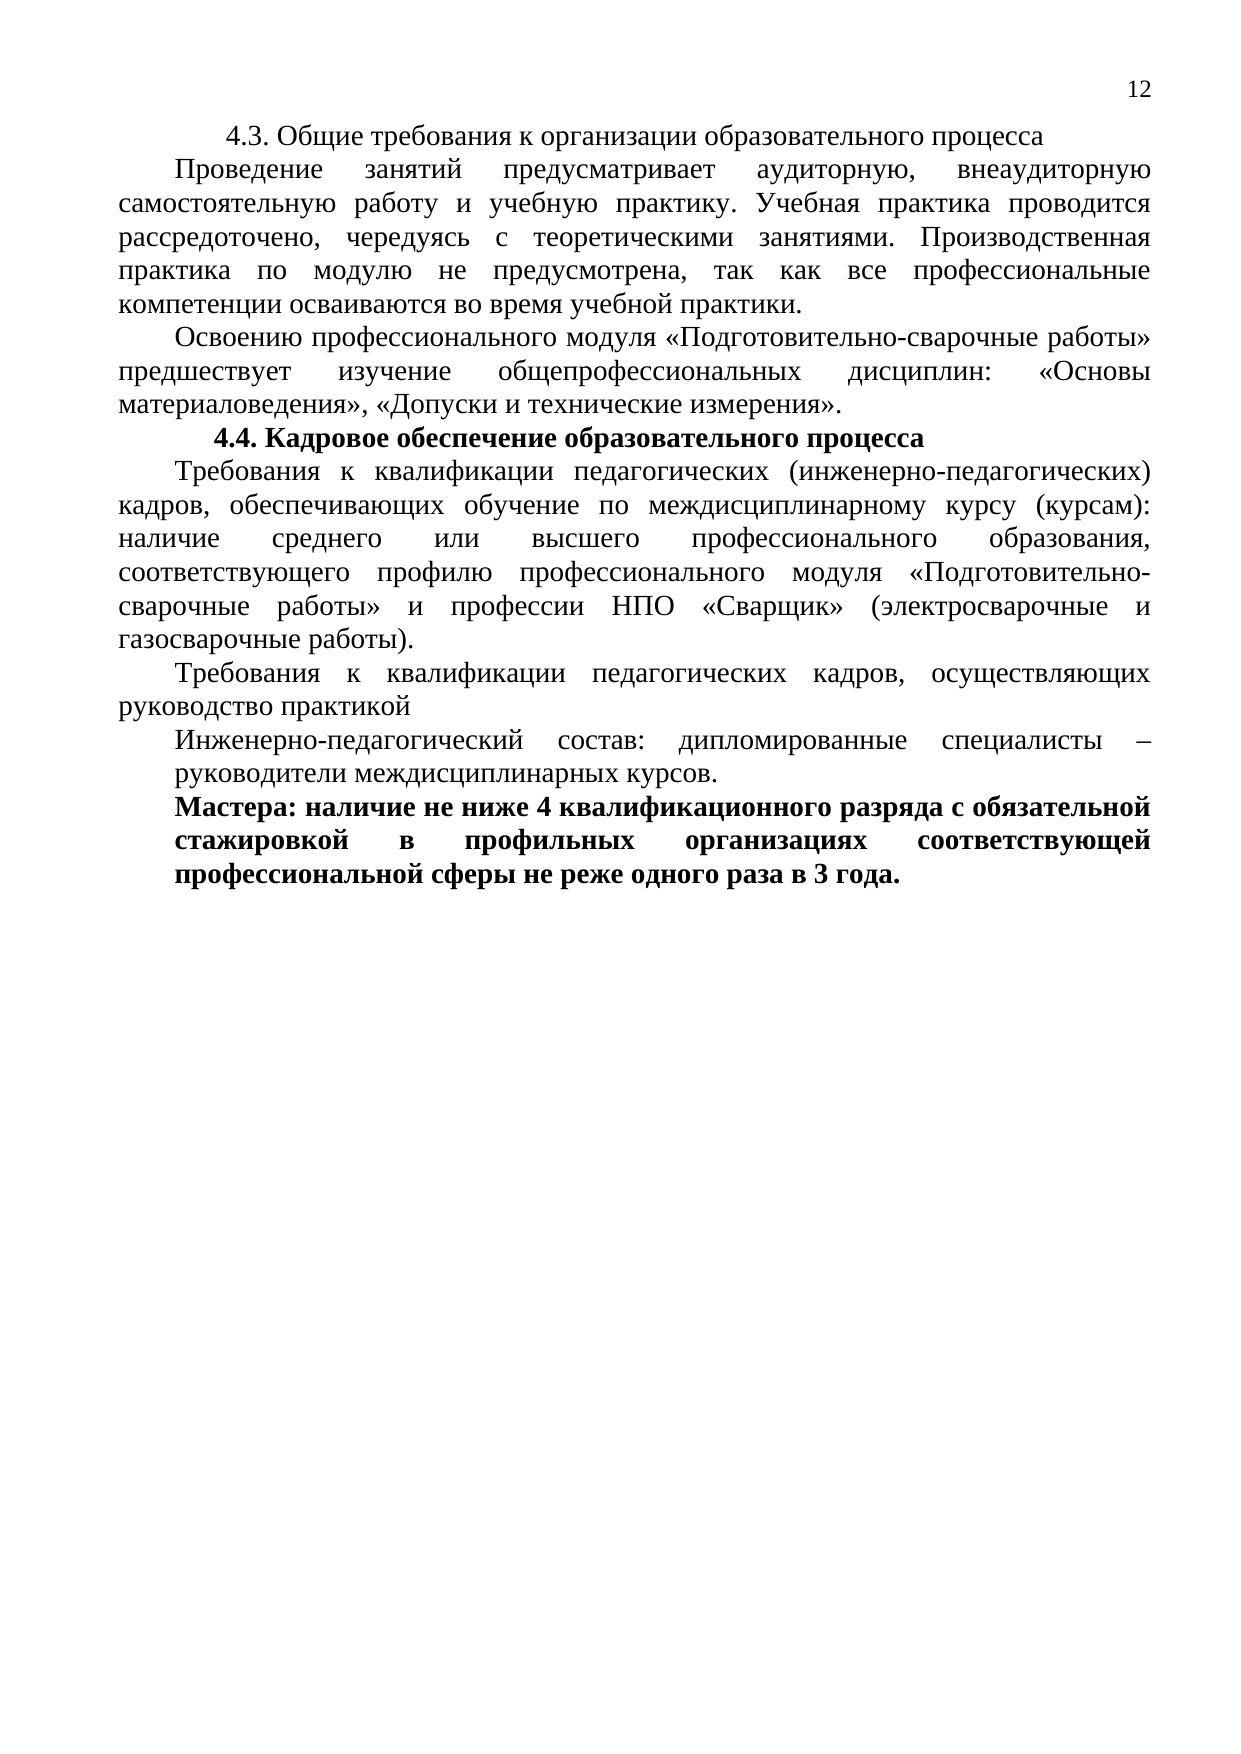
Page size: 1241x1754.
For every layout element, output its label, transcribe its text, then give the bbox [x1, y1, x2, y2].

subtitle 4.4. Кадровое обеспечение образовательного процесса [118, 420, 1152, 453]
subtitle 4.3. Общие требования к организации образовательного процесса [118, 118, 1152, 152]
text Освоению профессионального модуля «Подготовительно-сварочные работы» предшествует изучение общепрофессиональных дисциплин: «Основы материаловедения», «Допуски и технические измерения». [118, 319, 1152, 420]
text Требования к квалификации педагогических (инженерно-педагогических) кадров, обеспечивающих обучение по междисциплинарному курсу (курсам): наличие среднего или высшего профессионального образования, соответствующего профилю профессионального модуля «Подготовительно-сварочные работы» и профессии НПО «Сварщик» (электросварочные и газосварочные работы). [118, 453, 1152, 655]
subtitle Мастера: наличие не ниже 4 квалификационного разряда с обязательной стажировкой в профильных организациях соответствующей профессиональной сферы не реже одного раза в 3 года. [174, 789, 1152, 889]
text Требования к квалификации педагогических кадров, осуществляющих руководство практикой [118, 655, 1152, 722]
text Инженерно-педагогический состав: дипломированные специалисты – руководители междисциплинарных курсов. [174, 722, 1152, 789]
text Проведение занятий предусматривает аудиторную, внеаудиторную самостоятельную работу и учебную практику. Учебная практика проводится рассредоточено, чередуясь с теоретическими занятиями. Производственная практика по модулю не предусмотрена, так как все профессиональные компетенции осваиваются во время учебной практики. [118, 152, 1152, 319]
